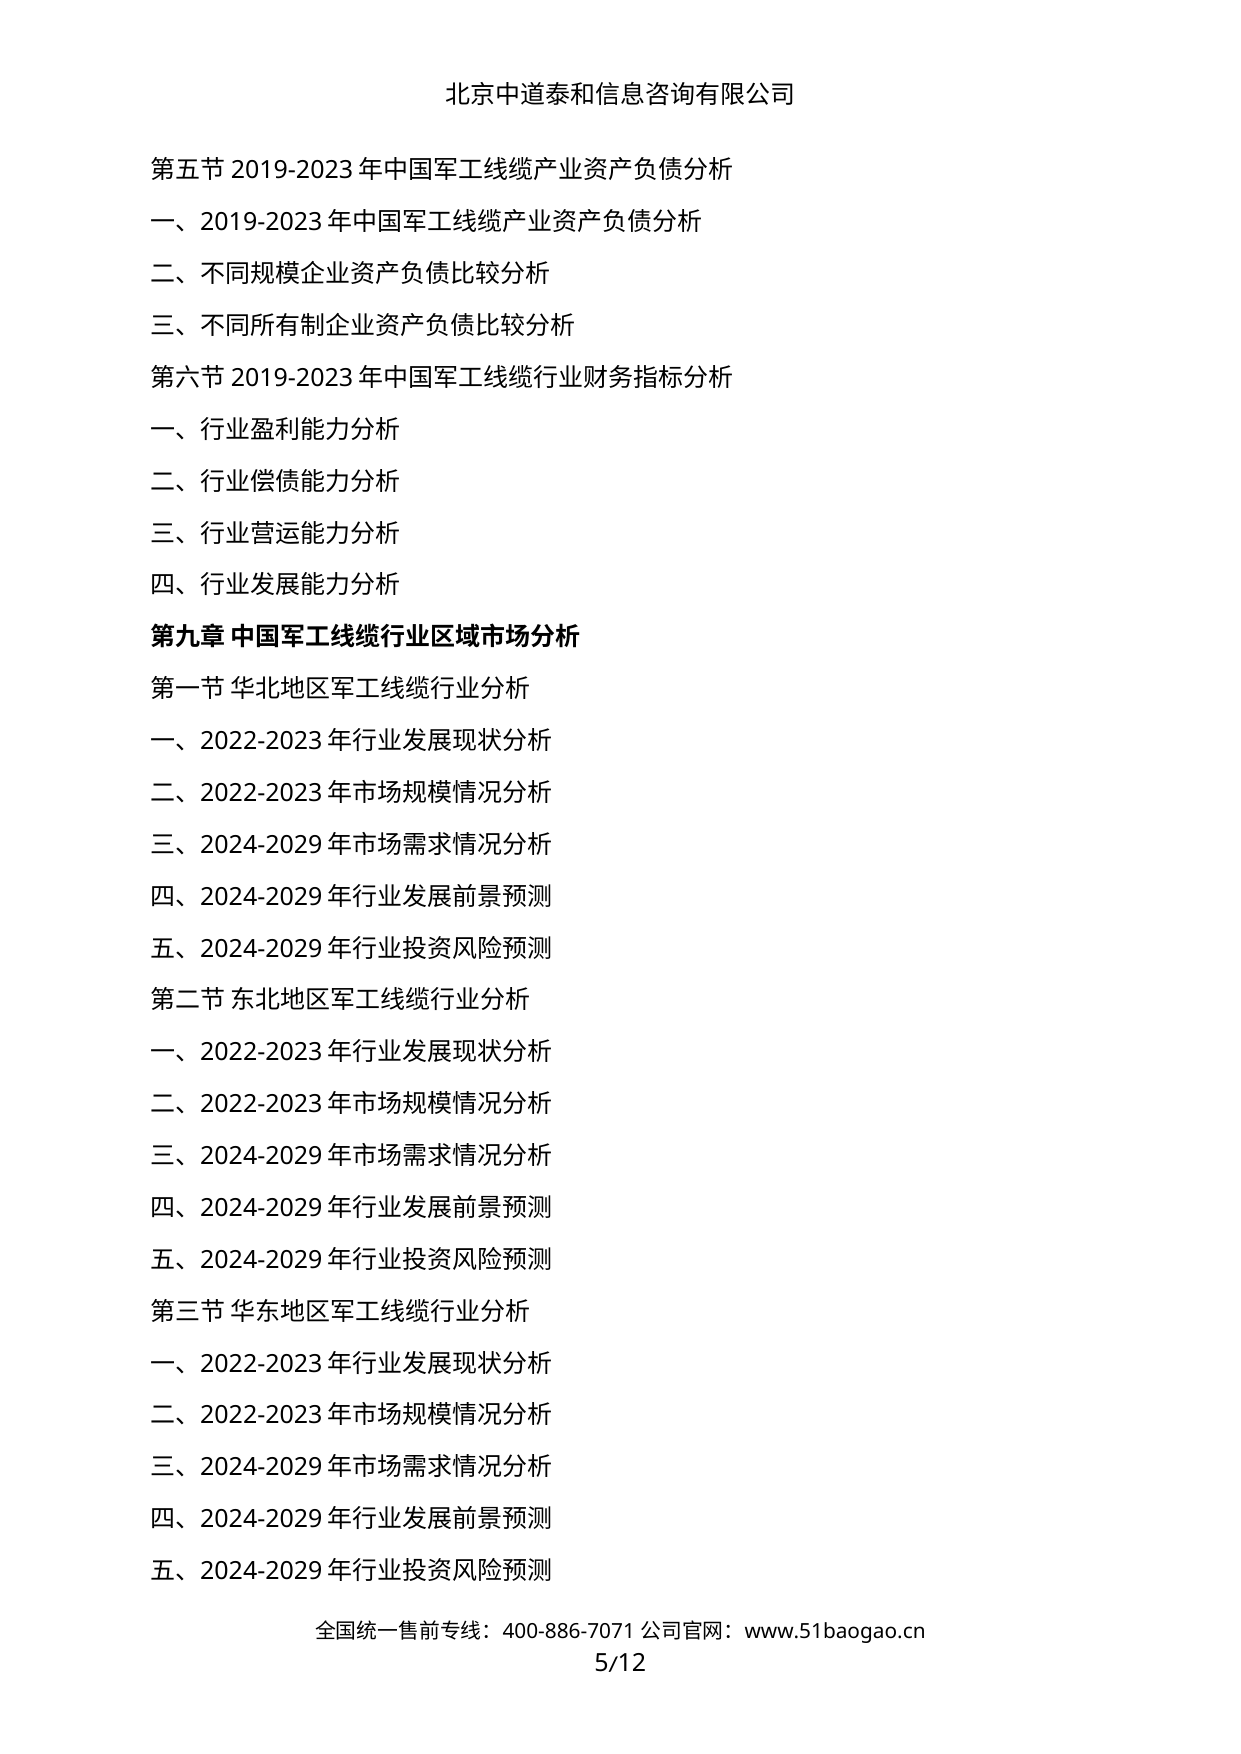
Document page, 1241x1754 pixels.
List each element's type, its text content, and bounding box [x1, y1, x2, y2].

text 第六节 2019-2023年中国军工线缆行业财务指标分析 [150, 357, 1090, 394]
text 二、2022-2023年市场规模情况分析 [150, 772, 1090, 809]
text 三、2024-2029年市场需求情况分析 [150, 1447, 1090, 1483]
text 一、行业盈利能力分析 [150, 409, 1090, 446]
text 四、2024-2029年行业发展前景预测 [150, 1187, 1090, 1224]
text 第一节 华北地区军工线缆行业分析 [150, 669, 1090, 705]
text 二、不同规模企业资产负债比较分析 [150, 254, 1090, 290]
text 三、行业营运能力分析 [150, 513, 1090, 549]
text 第五节 2019-2023年中国军工线缆产业资产负债分析 [150, 150, 1090, 186]
text 一、2022-2023年行业发展现状分析 [150, 721, 1090, 757]
text 二、2022-2023年市场规模情况分析 [150, 1395, 1090, 1431]
text 第九章 中国军工线缆行业区域市场分析 [150, 617, 1090, 653]
text 四、2024-2029年行业发展前景预测 [150, 876, 1090, 912]
text 四、2024-2029年行业发展前景预测 [150, 1499, 1090, 1535]
text 四、行业发展能力分析 [150, 565, 1090, 601]
text 二、2022-2023年市场规模情况分析 [150, 1084, 1090, 1120]
text 一、2019-2023年中国军工线缆产业资产负债分析 [150, 202, 1090, 238]
text 第三节 华东地区军工线缆行业分析 [150, 1291, 1090, 1327]
text 三、不同所有制企业资产负债比较分析 [150, 306, 1090, 342]
text 三、2024-2029年市场需求情况分析 [150, 824, 1090, 861]
text 五、2024-2029年行业投资风险预测 [150, 1551, 1090, 1587]
text 五、2024-2029年行业投资风险预测 [150, 928, 1090, 964]
text 二、行业偿债能力分析 [150, 461, 1090, 497]
text 一、2022-2023年行业发展现状分析 [150, 1032, 1090, 1068]
text 一、2022-2023年行业发展现状分析 [150, 1343, 1090, 1379]
text 五、2024-2029年行业投资风险预测 [150, 1239, 1090, 1276]
text 三、2024-2029年市场需求情况分析 [150, 1136, 1090, 1172]
text 第二节 东北地区军工线缆行业分析 [150, 980, 1090, 1016]
